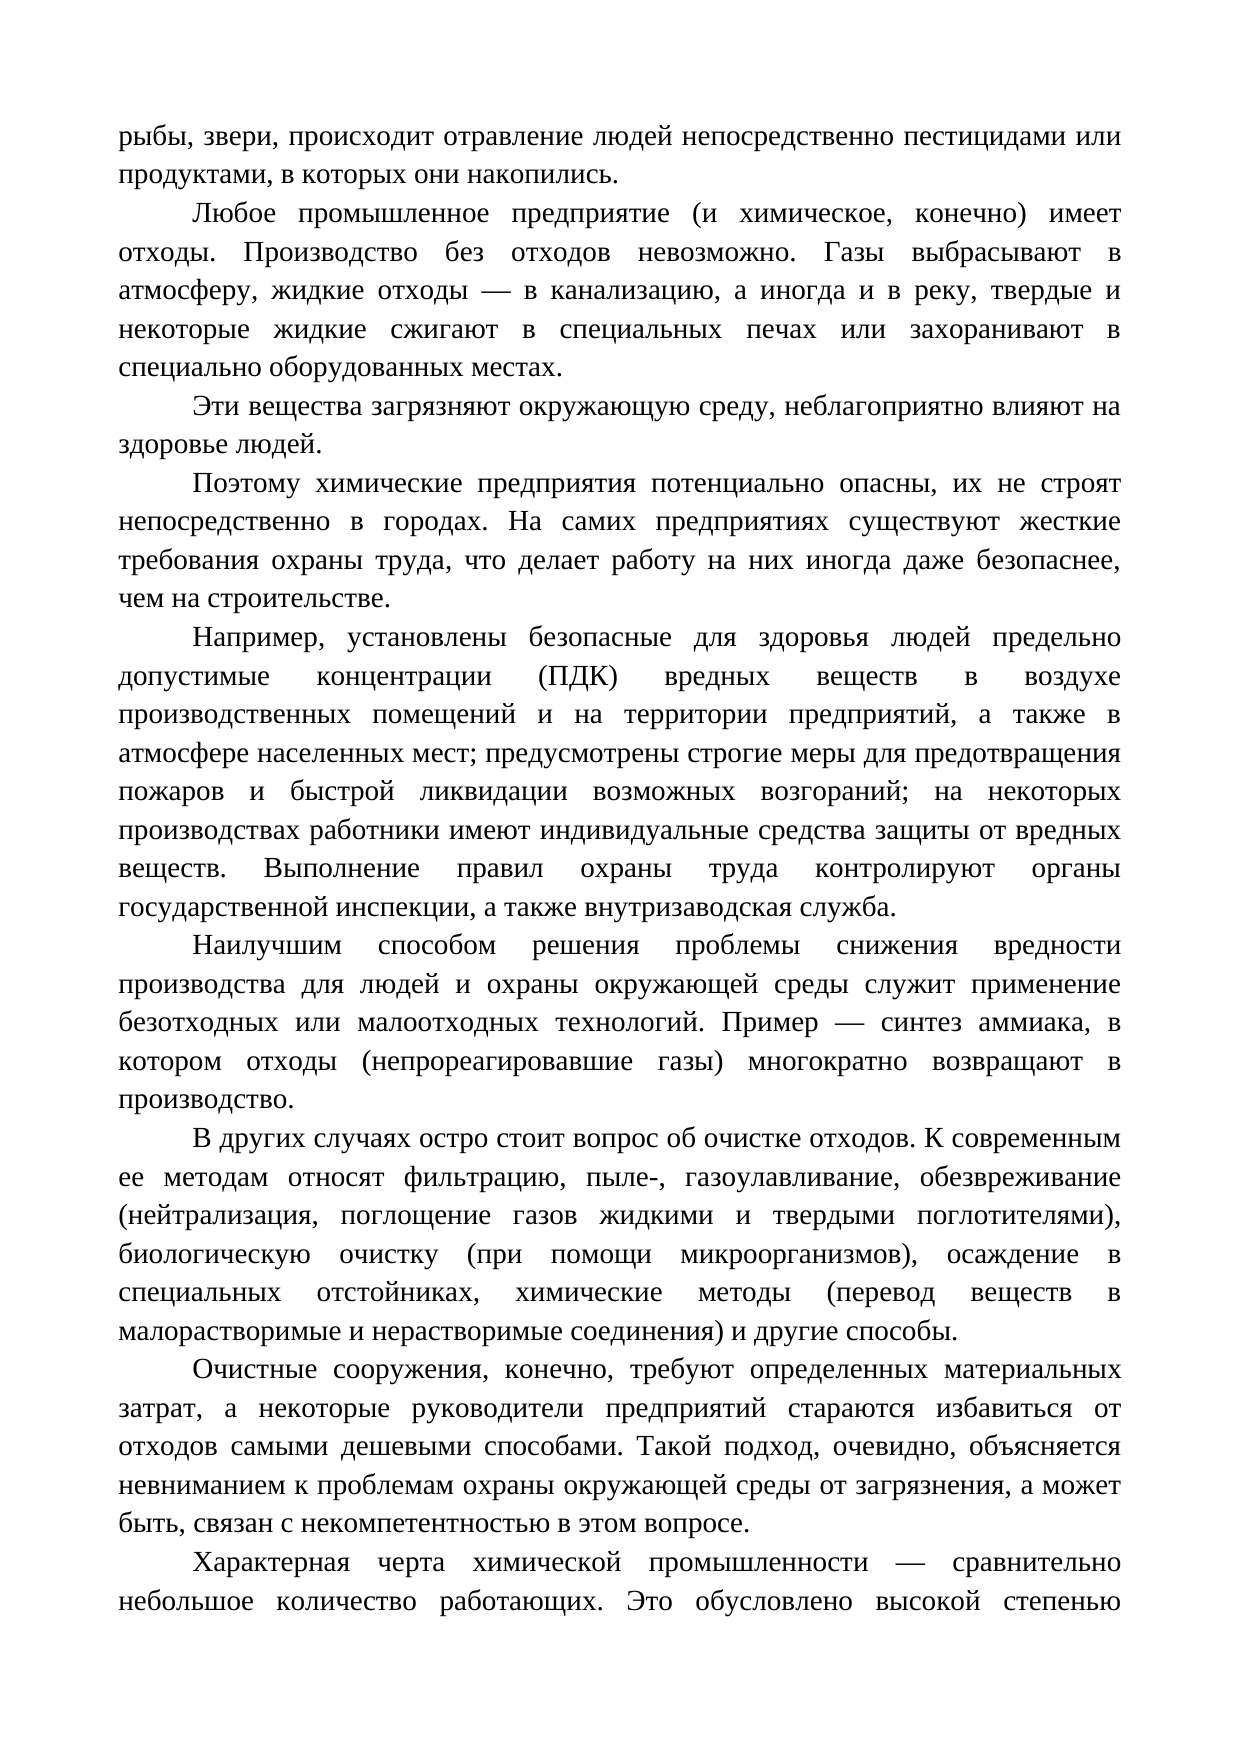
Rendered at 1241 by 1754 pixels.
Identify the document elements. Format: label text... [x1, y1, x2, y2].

text В других случаях остро стоит вопрос об очистке отходов. К современным ее методам относят фильтрацию, пыле-, газоулавливание, обезвреживание (нейтрализация, поглощение газов жидкими и твердыми поглотителями), биологическую очистку (при помощи микроорганизмов), осаждение в специальных отстойниках, химические методы (перевод веществ в малорастворимые и нерастворимые соединения) и другие способы. [118, 1120, 1122, 1346]
text Поэтому химические предприятия потенциально опасны, их не строят непосредственно в городах. На самих предприятиях существуют жесткие требования охраны труда, что делает работу на них иногда даже безопаснее, чем на строительстве. [118, 465, 1122, 614]
text Любое промышленное предприятие (и химическое, конечно) имеет отходы. Производство без отходов невозможно. Газы выбрасывают в атмосферу, жидкие отходы — в канализацию, а иногда и в реку, твердые и некоторые жидкие сжигают в специальных печах или захоранивают в специально оборудованных местах. [118, 195, 1122, 383]
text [118, 1544, 1122, 1616]
text Наилучшим способом решения проблемы снижения вредности производства для людей и охраны окружающей среды служит применение безотходных или малоотходных технологий. Пример — синтез аммиака, в котором отходы (непрореагировавшие газы) многократно возвращают в производство. [118, 927, 1122, 1115]
text Эти вещества загрязняют окружающую среду, неблагоприятно влияют на здоровье людей. [118, 388, 1122, 460]
text Например, установлены безопасные для здоровья людей предельно допустимые концентрации (ПДК) вредных веществ в воздухе производственных помещений и на территории предприятий, а также в атмосфере населенных мест; предусмотрены строгие меры для предотвращения пожаров и быстрой ликвидации возможных возгораний; на некоторых производствах работники имеют индивидуальные средства защиты от вредных веществ. Выполнение правил охраны труда контролируют органы государственной инспекции, а также внутризаводская служба. [118, 619, 1122, 922]
text Очистные сооружения, конечно, требуют определенных материальных затрат, а некоторые руководители предприятий стараются избавиться от отходов самыми дешевыми способами. Такой подход, очевидно, объясняется невниманием к проблемам охраны окружающей среды от загрязнения, а может быть, связан с некомпетентностью в этом вопросе. [118, 1351, 1122, 1539]
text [118, 118, 1122, 190]
